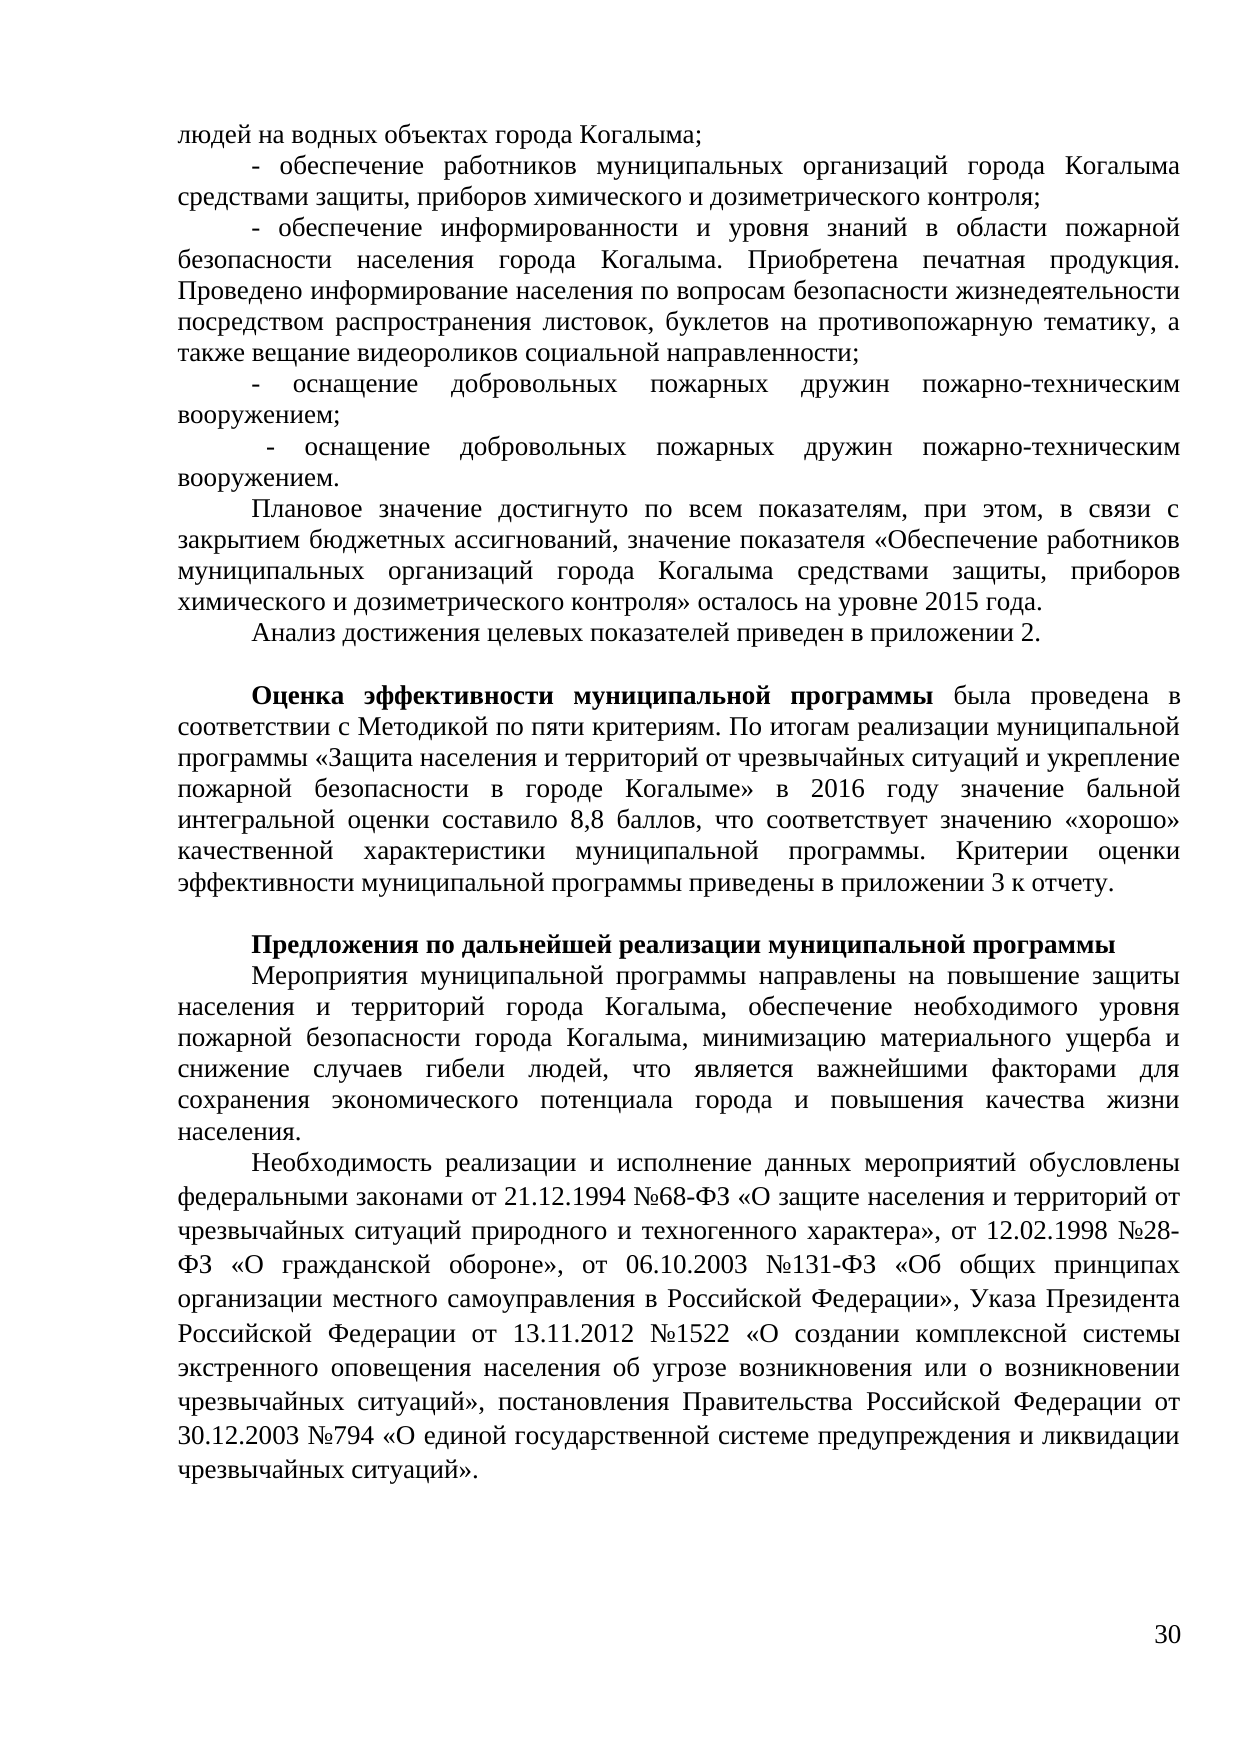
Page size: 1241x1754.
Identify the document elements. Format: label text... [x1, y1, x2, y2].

text - создание общественных спасательных постов в местах массового отдыха людей на водных объектах города Когалыма; [177, 118, 1181, 149]
text Оценка эффективности муниципальной программы была проведена в соответствии с Методикой по пяти критериям. По итогам реализации муниципальной программы «Защита населения и территорий от чрезвычайных ситуаций и укрепление пожарной безопасности в городе Когалыме» в 2016 году значение бальной интегральной оценки составило 8,8 баллов, что соответствует значению «хорошо» качественной характеристики муниципальной программы. Критерии оценки эффективности муниципальной программы приведены в приложении 3 к отчету. [177, 679, 1181, 897]
text Мероприятия муниципальной программы направлены на повышение защиты населения и территорий города Когалыма, обеспечение необходимого уровня пожарной безопасности города Когалыма, минимизацию материального ущерба и снижение случаев гибели людей, что является важнейшими факторами для сохранения экономического потенциала города и повышения качества жизни населения. [177, 959, 1181, 1146]
text Плановое значение достигнуто по всем показателям, при этом, в связи с закрытием бюджетных ассигнований, значение показателя «Обеспечение работников муниципальных организаций города Когалыма средствами защиты, приборов химического и дозиметрического контроля» осталось на уровне 2015 года. [177, 492, 1181, 616]
text - обеспечение информированности и уровня знаний в области пожарной безопасности населения города Когалыма. Приобретена печатная продукция. Проведено информирование населения по вопросам безопасности жизнедеятельности посредством распространения листовок, буклетов на противопожарную тематику, а также вещание видеороликов социальной направленности; [177, 212, 1181, 367]
text - обеспечение работников муниципальных организаций города Когалыма средствами защиты, приборов химического и дозиметрического контроля; [177, 149, 1181, 212]
text - оснащение добровольных пожарных дружин пожарно-техническим вооружением. [177, 429, 1181, 492]
text Предложения по дальнейшей реализации муниципальной программы [177, 928, 1181, 959]
text Анализ достижения целевых показателей приведен в приложении 2. [177, 616, 1181, 648]
text Необходимость реализации и исполнение данных мероприятий обусловлены федеральными законами от 21.12.1994 №68-ФЗ «О защите населения и территорий от чрезвычайных ситуаций природного и техногенного характера», от 12.02.1998 №28-ФЗ «О гражданской обороне», от 06.10.2003 №131-ФЗ «Об общих принципах организации местного самоуправления в Российской Федерации», Указа Президента Российской Федерации от 13.11.2012 №1522 «О создании комплексной системы экстренного оповещения населения об угрозе возникновения или о возникновении чрезвычайных ситуаций», постановления Правительства Российской Федерации от 30.12.2003 №794 «О единой государственной системе предупреждения и ликвидации чрезвычайных ситуаций». [177, 1146, 1181, 1484]
text - оснащение добровольных пожарных дружин пожарно-техническим вооружением; [177, 367, 1181, 429]
